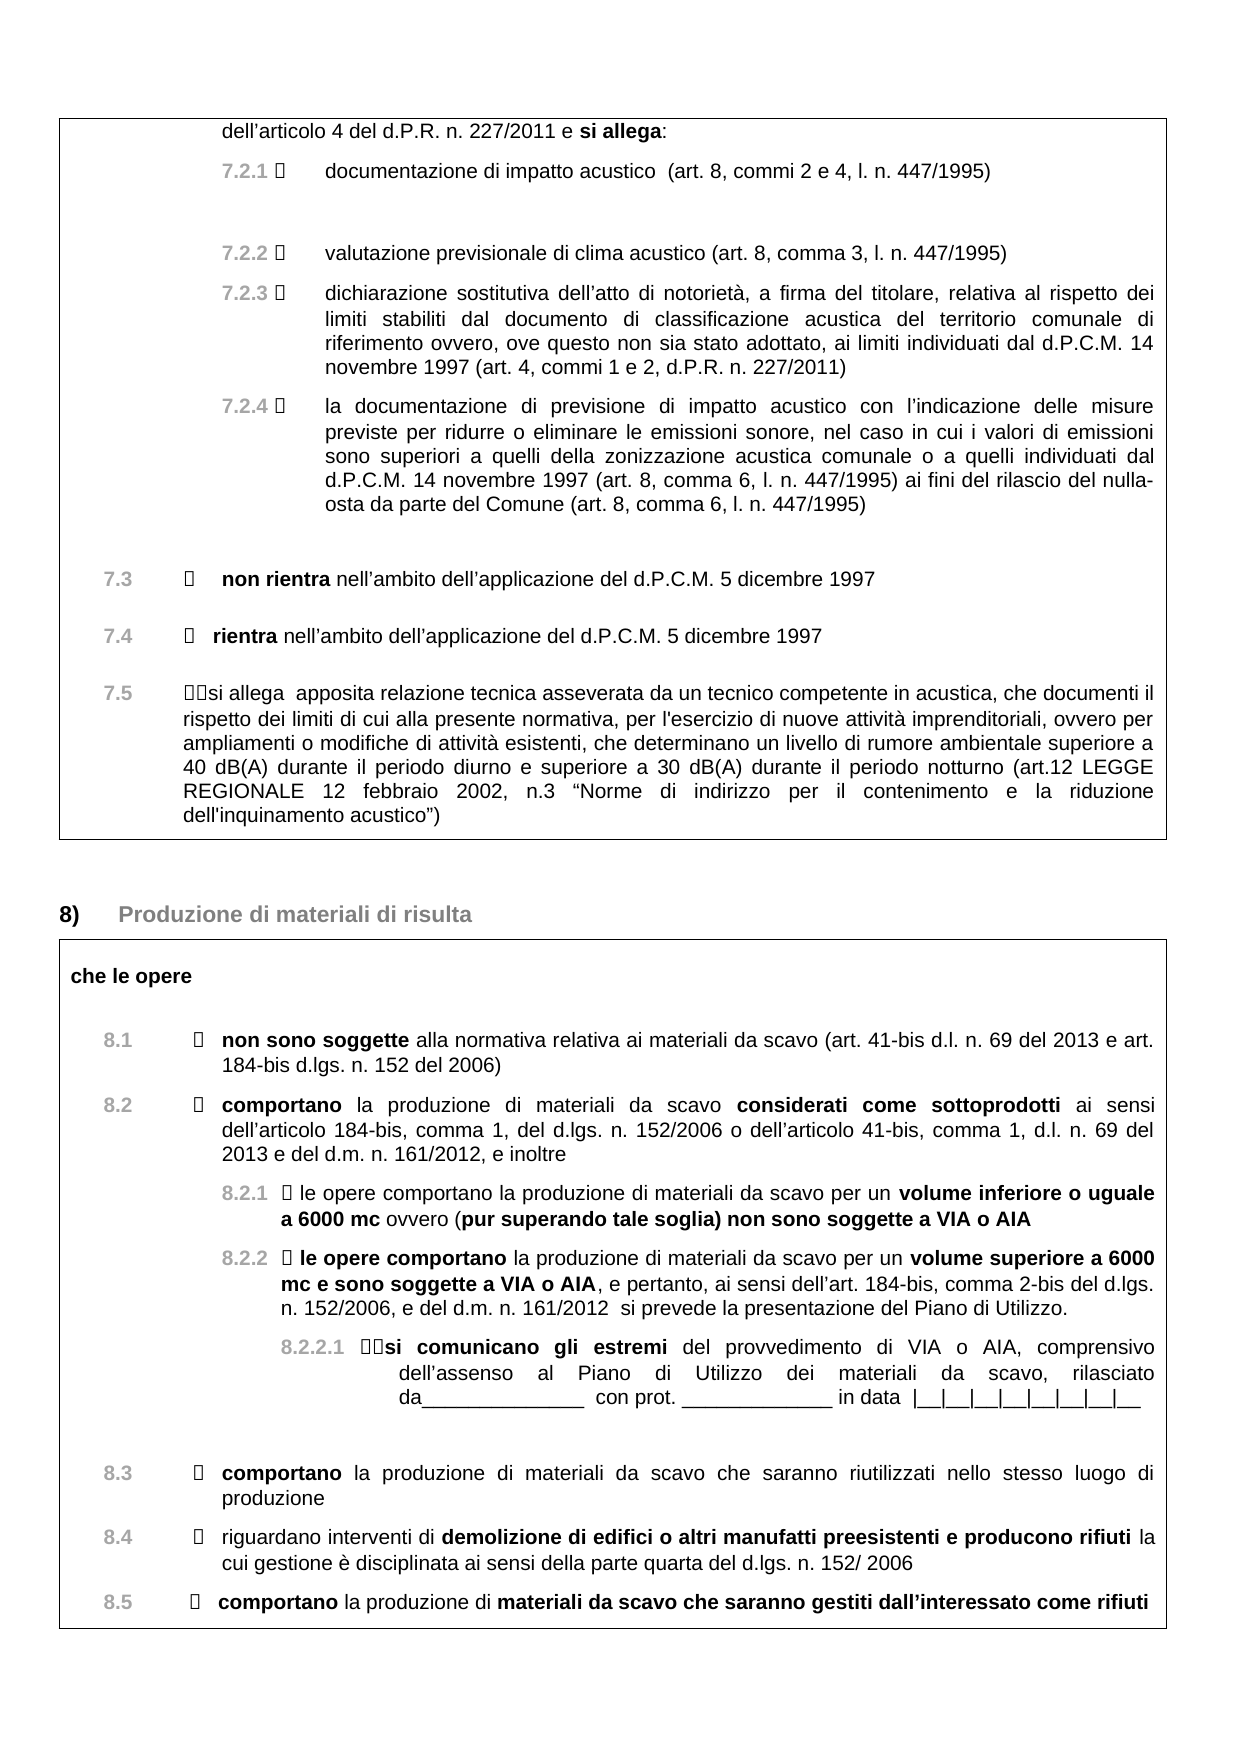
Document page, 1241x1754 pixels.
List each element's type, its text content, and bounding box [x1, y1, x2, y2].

list Produzione di materiali di risulta [59, 901, 1122, 927]
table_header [60, 940, 1166, 1628]
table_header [60, 119, 1166, 839]
